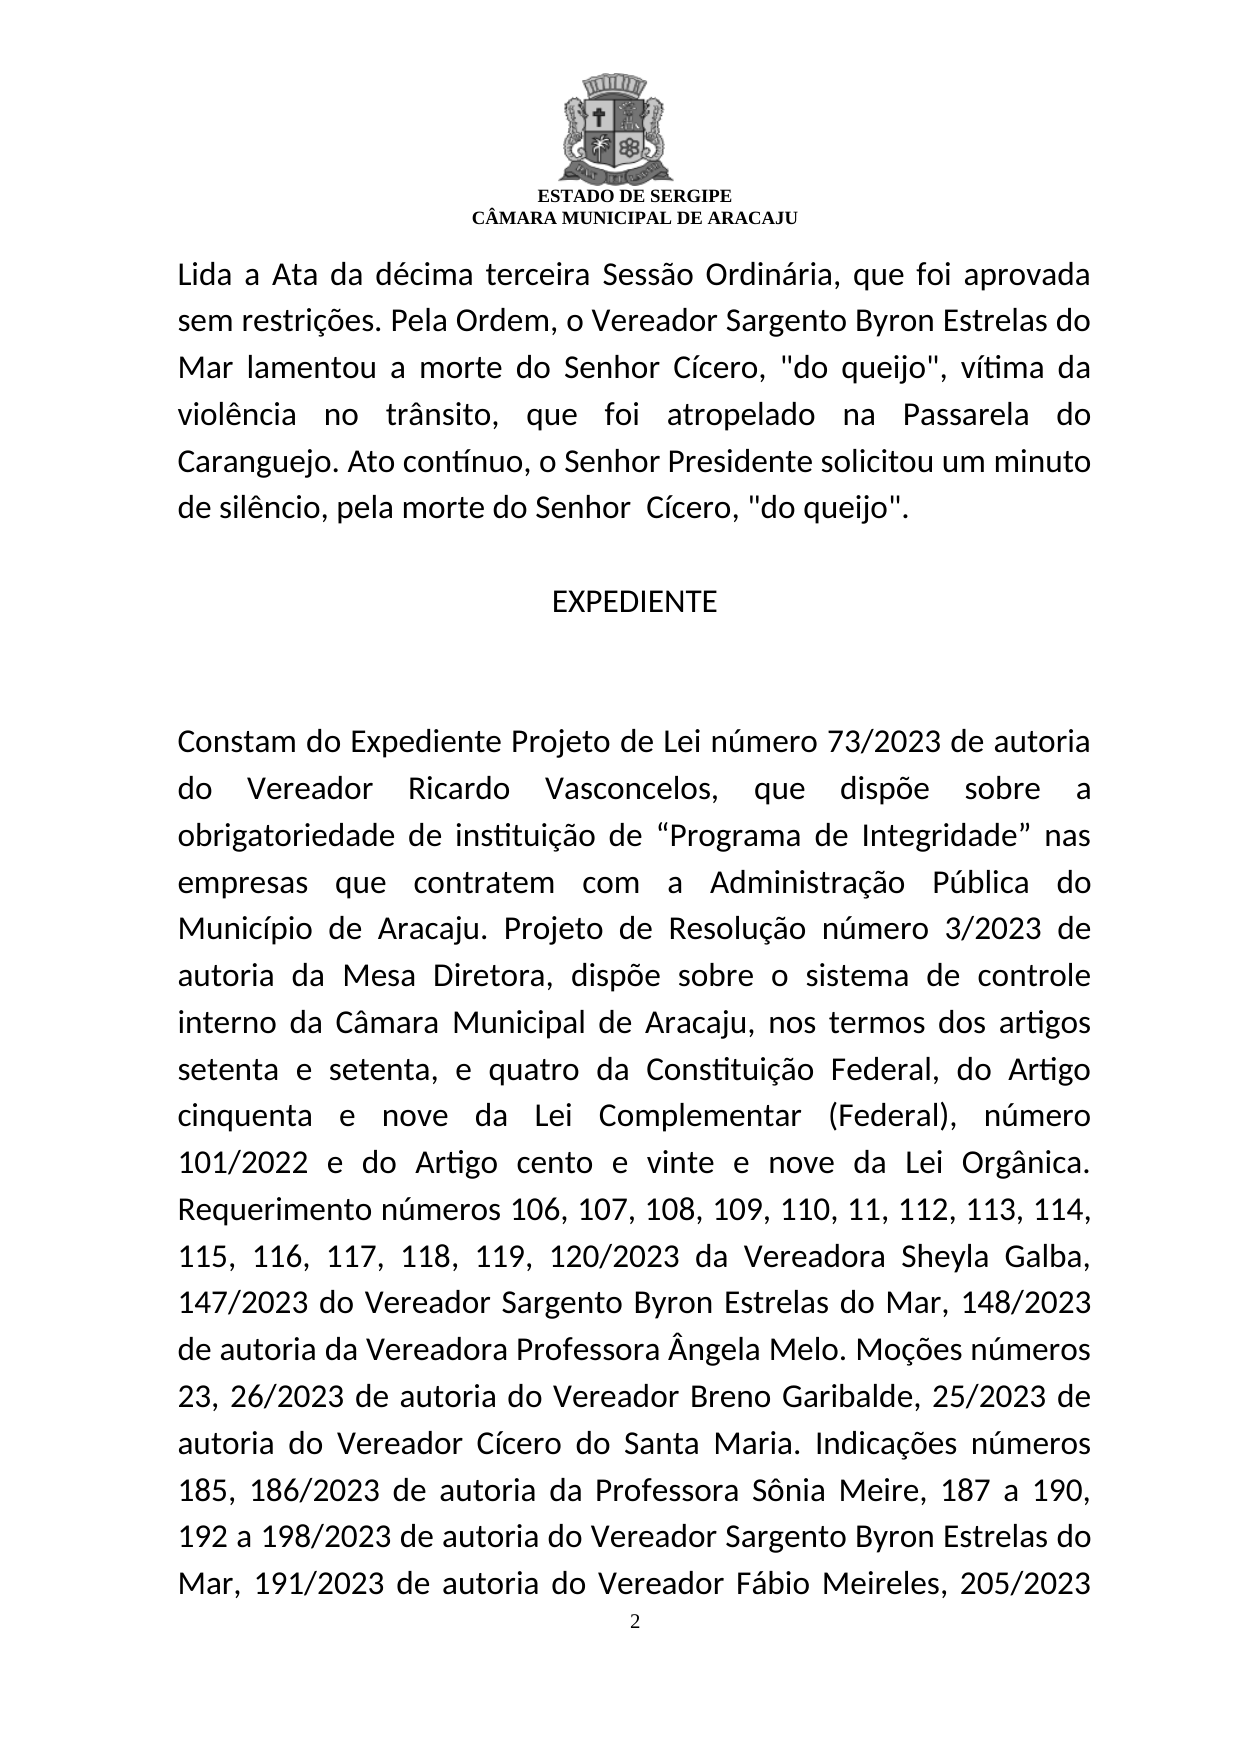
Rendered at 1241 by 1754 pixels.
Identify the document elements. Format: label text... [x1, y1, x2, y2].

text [177, 253, 1092, 527]
text EXPEDIENTE [177, 580, 1092, 621]
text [177, 720, 1092, 1603]
